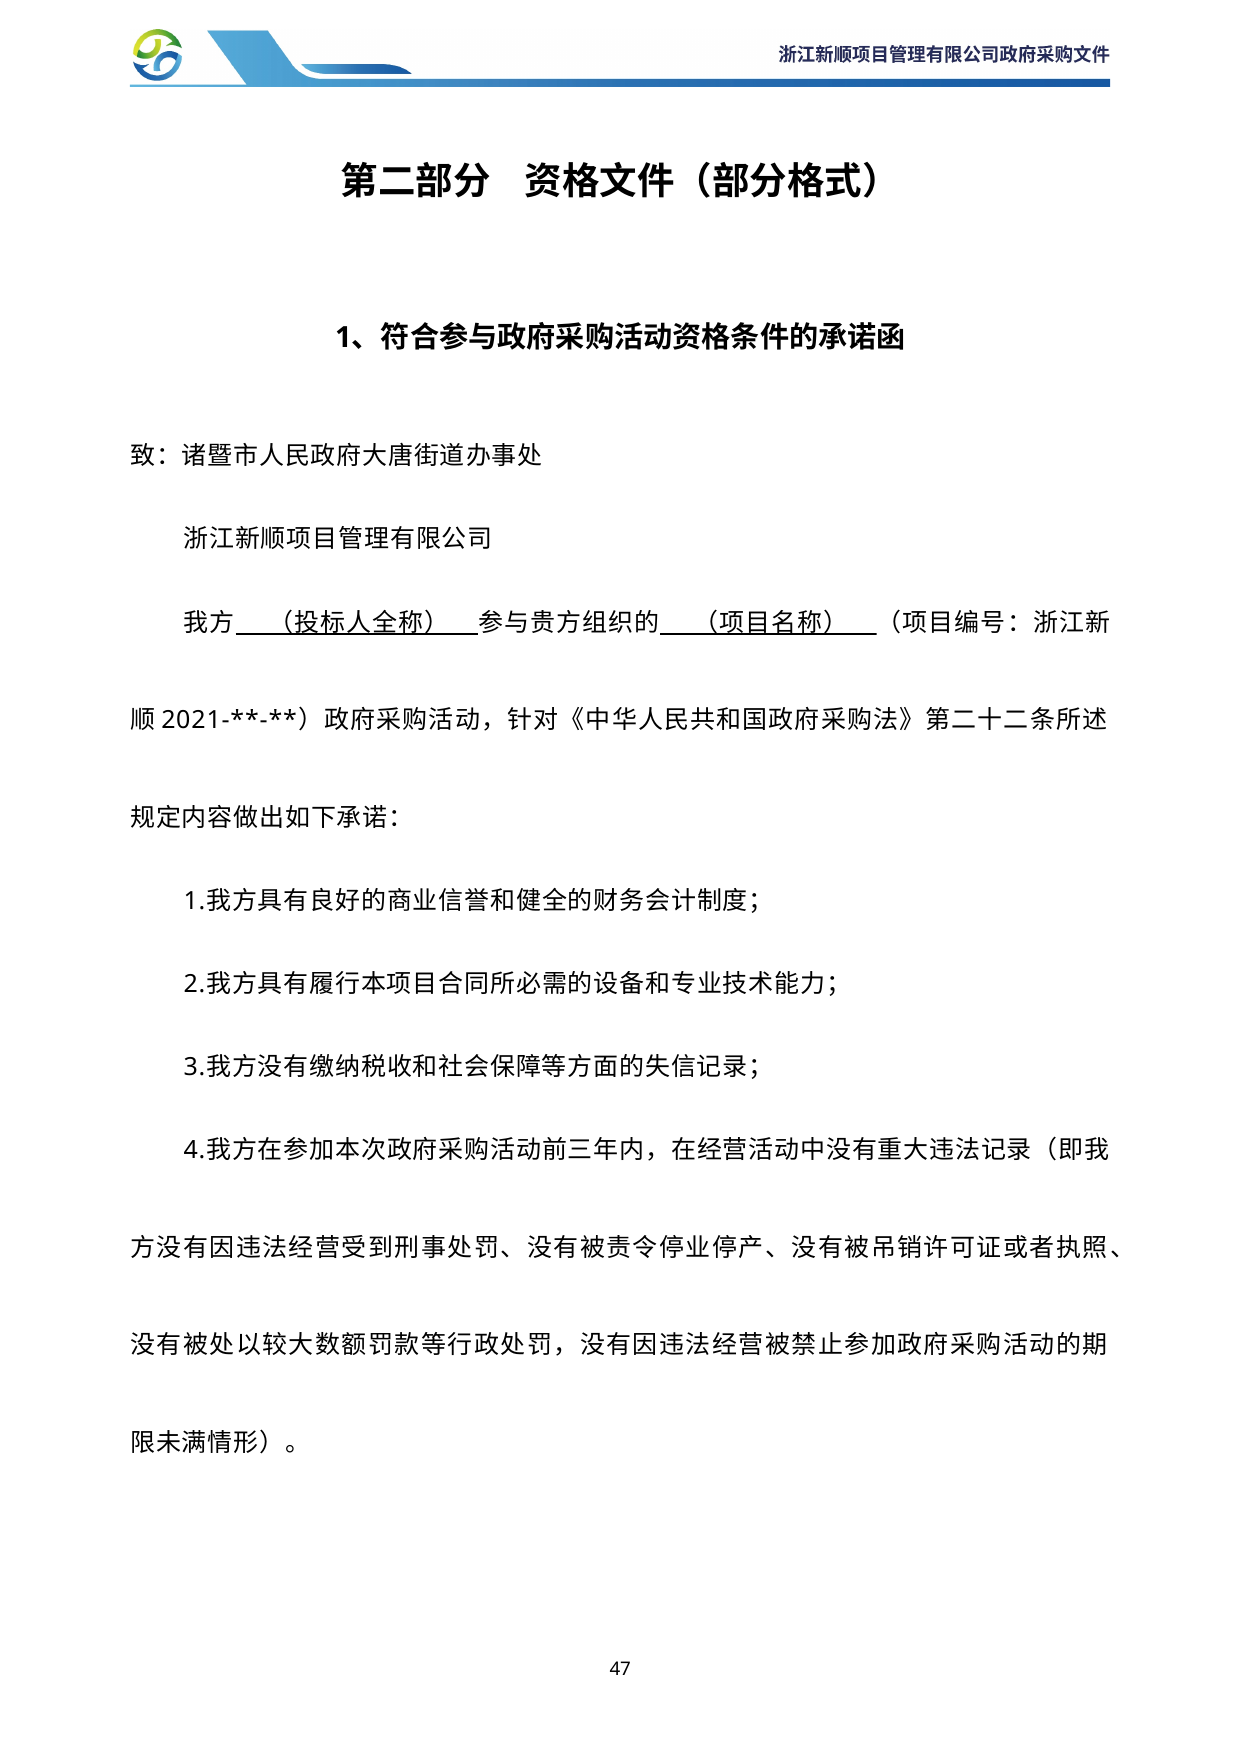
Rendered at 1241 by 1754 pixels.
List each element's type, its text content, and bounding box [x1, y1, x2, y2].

text 2.我方具有履行本项目合同所必需的设备和专业技术能力； [130, 949, 1110, 1014]
text 1.我方具有良好的商业信誉和健全的财务会计制度； [130, 866, 1110, 931]
text 致：诸暨市人民政府大唐街道办事处 [130, 421, 1110, 486]
text 4.我方在参加本次政府采购活动前三年内，在经营活动中没有重大违法记录（即我方没有因违法经营受到刑事处罚、没有被责令停业停产、没有被吊销许可证或者执照、没有被处以较大数额罚款等行政处罚，没有因违法经营被禁止参加政府采购活动的期限未满情形）。 [130, 1115, 1110, 1473]
text 1、符合参与政府采购活动资格条件的承诺函 [130, 303, 1110, 368]
text 浙江新顺项目管理有限公司 [130, 504, 1110, 569]
text 第二部分 资格文件（部分格式） [130, 146, 1110, 211]
text 我方 （投标人全称） 参与贵方组织的 （项目名称） （项目编号：浙江新顺2021-**-**）政府采购活动，针对《中华人民共和国政府采购法》第二十二条所述规定内容做出如下承诺： [130, 588, 1110, 848]
text 3.我方没有缴纳税收和社会保障等方面的失信记录； [130, 1032, 1110, 1097]
picture [129, 29, 1111, 87]
